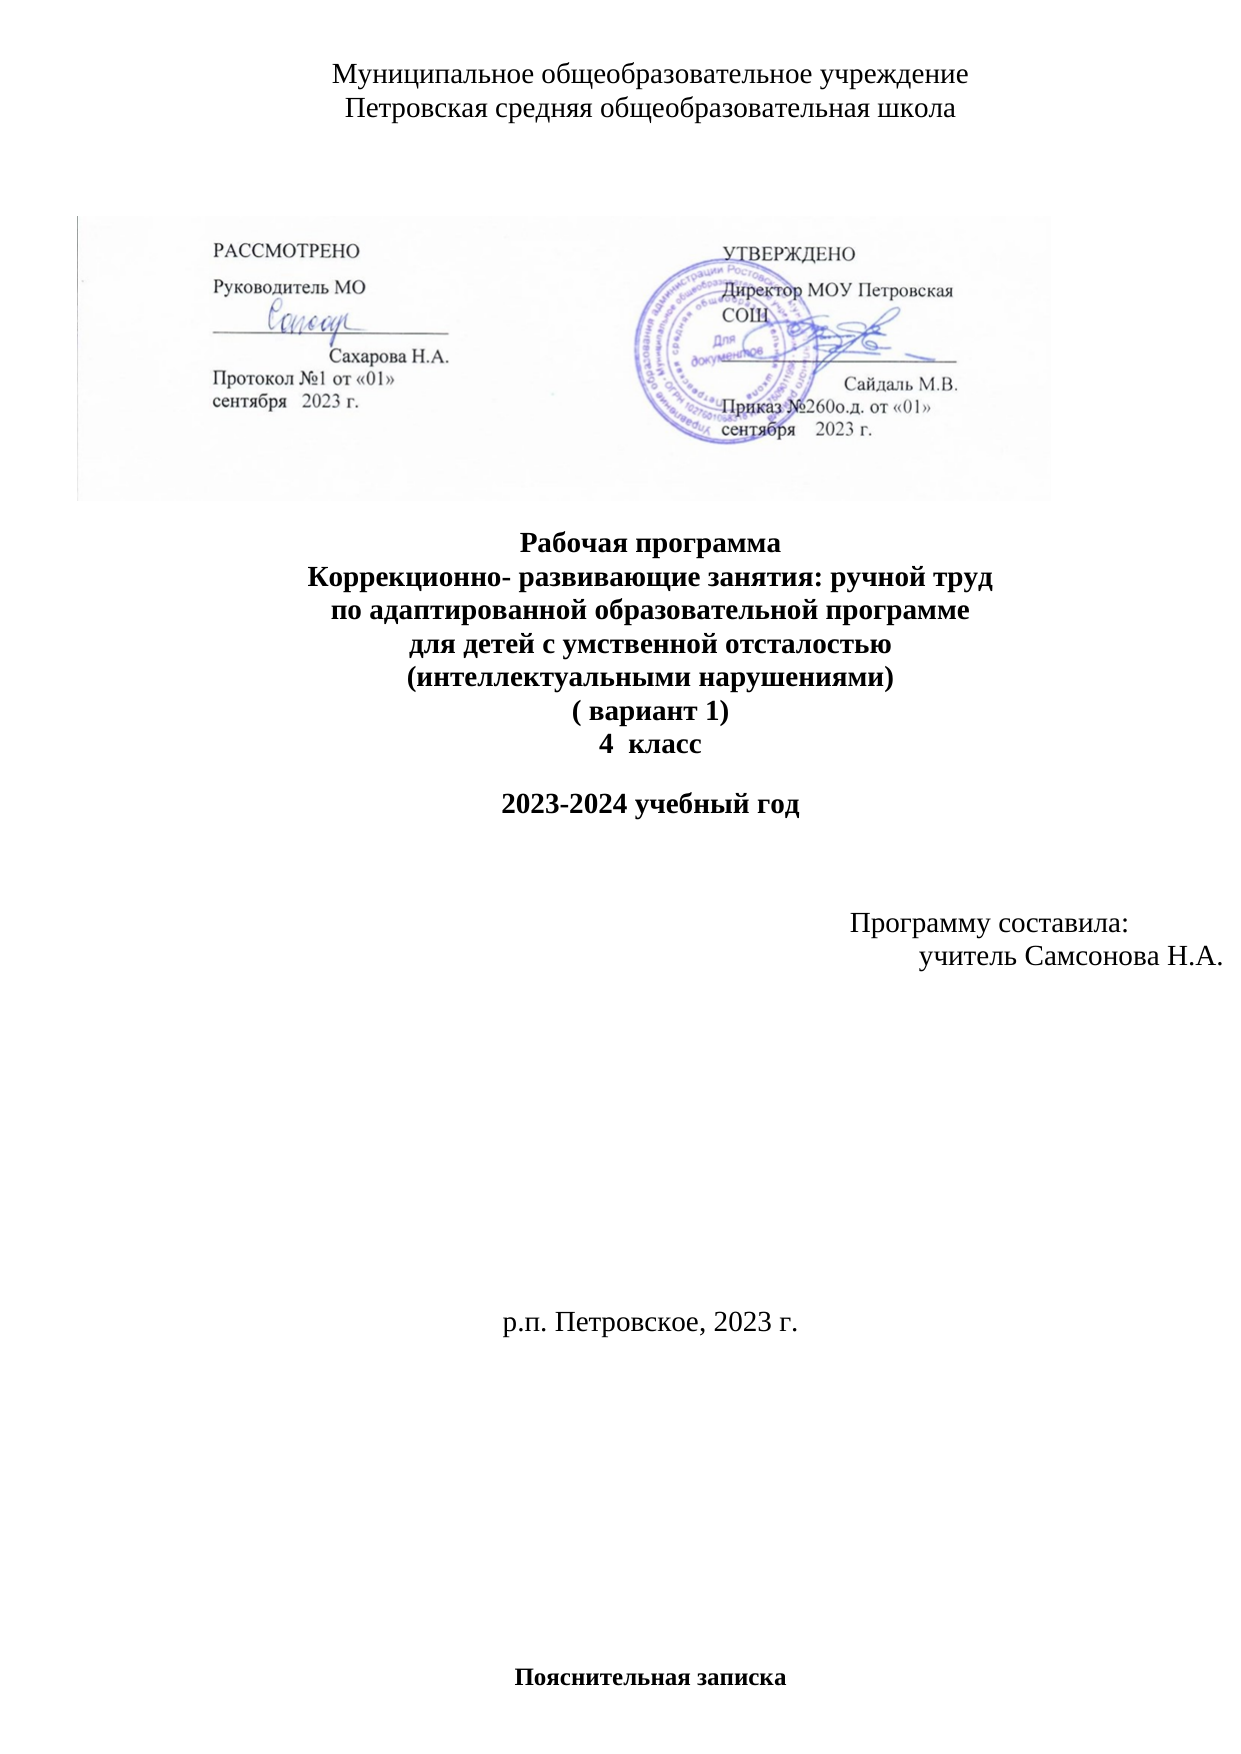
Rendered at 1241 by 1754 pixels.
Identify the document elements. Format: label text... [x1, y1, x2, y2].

text Пояснительная записка [77, 1662, 1223, 1690]
text р.п. Петровское, 2023 г. [77, 1304, 1223, 1338]
text (интеллектуальными нарушениями) [77, 659, 1223, 693]
text ( вариант 1) [77, 693, 1223, 727]
text Муниципальное общеобразовательное учреждение [77, 56, 1223, 90]
text для детей с умственной отсталостью [77, 626, 1223, 659]
picture [77, 216, 1052, 501]
text 4 класс [77, 727, 1223, 760]
text Коррекционно- развивающие занятия: ручной труд [77, 559, 1223, 592]
text учитель Самсонова Н.А. [77, 938, 1223, 972]
text Петровская средняя общеобразовательная школа [77, 90, 1223, 123]
text 2023-2024 учебный год [77, 786, 1223, 819]
text Программу составила: [77, 905, 1223, 938]
text Рабочая программа [77, 525, 1223, 559]
text по адаптированной образовательной программе [77, 592, 1223, 626]
